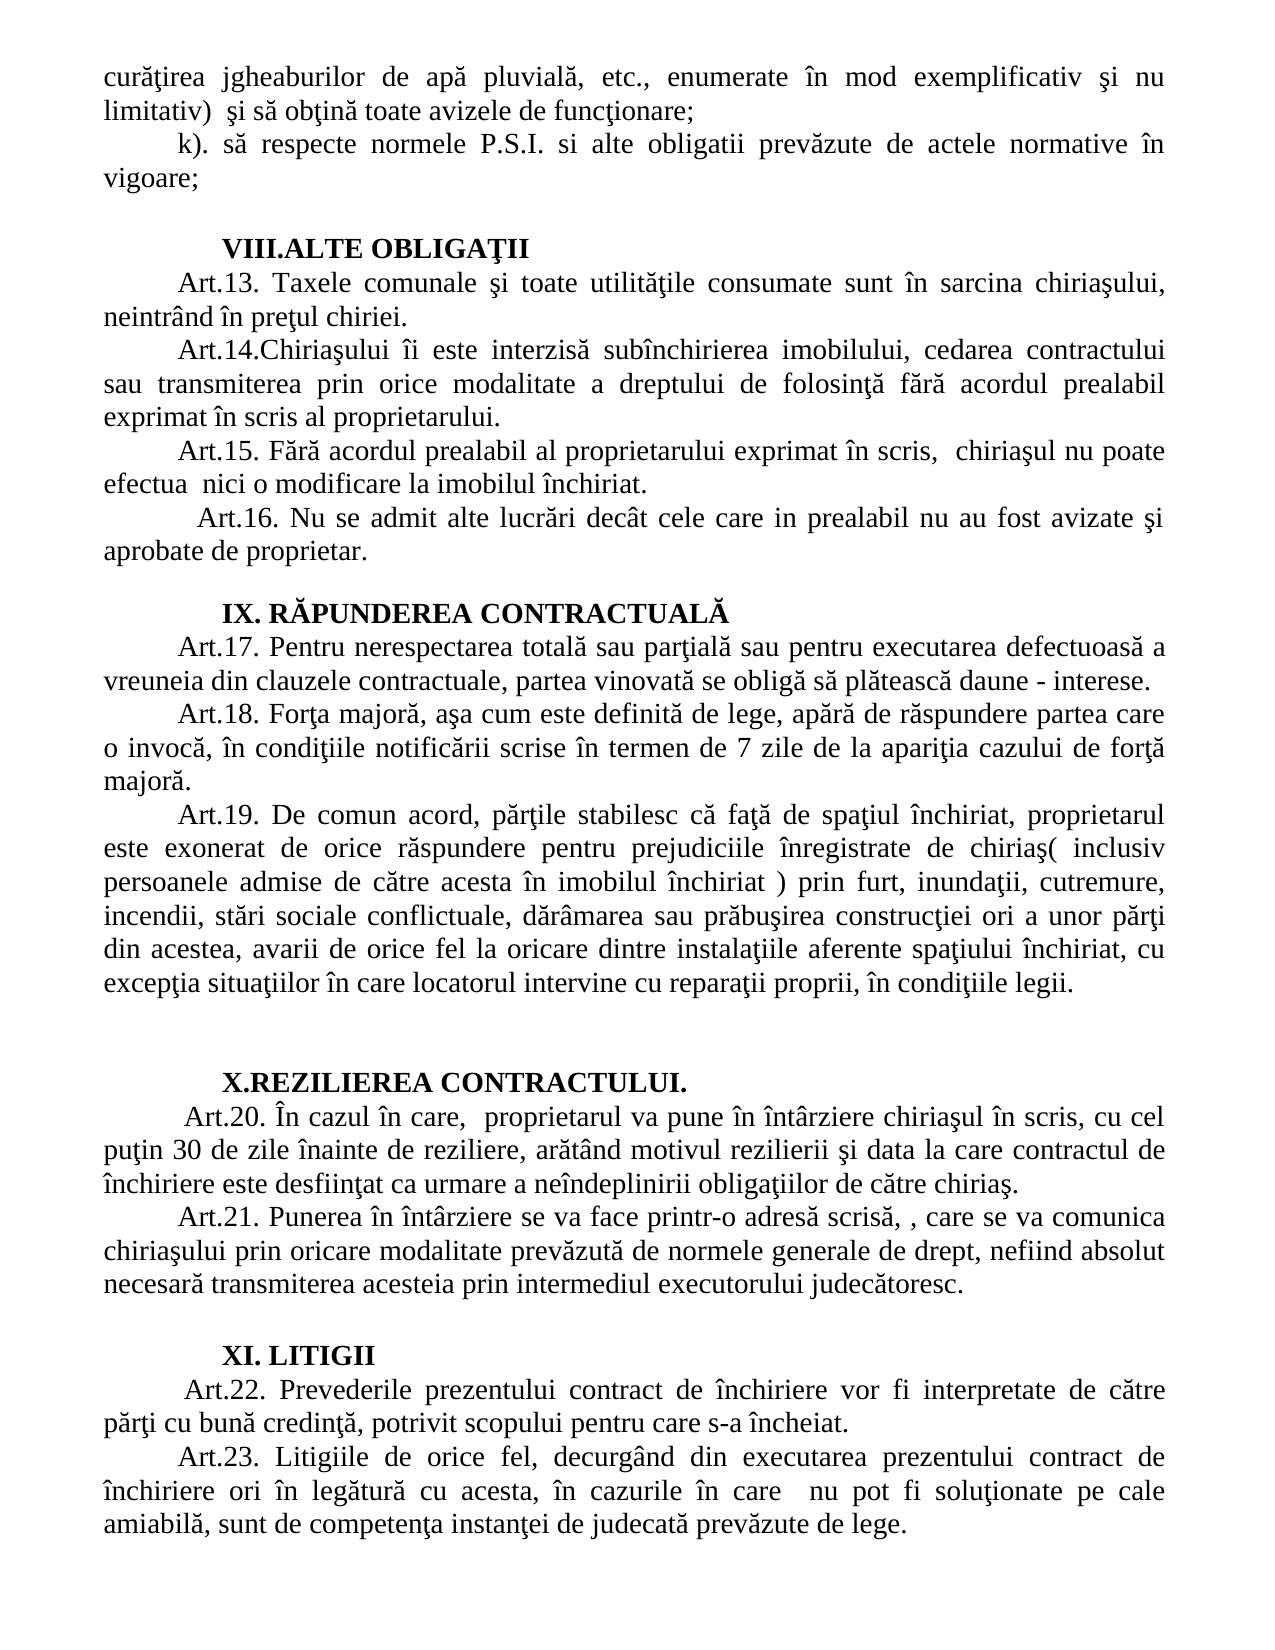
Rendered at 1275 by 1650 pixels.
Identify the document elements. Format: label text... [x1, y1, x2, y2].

text IX. RĂPUNDEREA CONTRACTUALĂ [112, 596, 1232, 629]
text Art.17. Pentru nerespectarea totală sau parţială sau pentru executarea defectuoasă a vreuneia din clauzele contractuale, partea vinovată se obligă să plătească daune - interese. [103, 629, 1167, 696]
text Art.22. Prevederile prezentului contract de închiriere vor fi interpretate de către părţi cu bună credinţă, potrivit scopului pentru care s-a încheiat. [103, 1372, 1167, 1439]
text Art.19. De comun acord, părţile stabilesc că faţă de spaţiul închiriat, proprietarul este exonerat de orice răspundere pentru prejudiciile înregistrate de chiriaş( inclusiv persoanele admise de către acesta în imobilul închiriat ) prin furt, inundaţii, cutremure, incendii, stări sociale conflictuale, dărâmarea sau prăbuşirea construcţiei ori a unor părţi din acestea, avarii de orice fel la oricare dintre instalaţiile aferente spaţiului închiriat, cu excepţia situaţiilor în care locatorul intervine cu reparaţii proprii, în condiţiile legii. [103, 797, 1167, 998]
text VIII.ALTE OBLIGAŢII [112, 232, 1232, 265]
text XI. LITIGII [112, 1338, 1232, 1372]
text Art.21. Punerea în întârziere se va face printr-o adresă scrisă, , care se va comunica chiriaşului prin oricare modalitate prevăzută de normele generale de drept, nefiind absolut necesară transmiterea acesteia prin intermediul executorului judecătoresc. [103, 1199, 1167, 1300]
text Art.20. În cazul în care, proprietarul va pune în întârziere chiriaşul în scris, cu cel puţin 30 de zile înainte de reziliere, arătând motivul rezilierii şi data la care contractul de închiriere este desfiinţat ca urmare a neîndeplinirii obligaţiilor de către chiriaş. [103, 1099, 1167, 1199]
text Art.16. Nu se admit alte lucrări decât cele care in prealabil nu au fost avizate şi aprobate de proprietar. [103, 500, 1167, 567]
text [103, 59, 1167, 126]
text Art.14.Chiriaşului îi este interzisă subînchirierea imobilului, cedarea contractului sau transmiterea prin orice modalitate a dreptului de folosinţă fără acordul prealabil exprimat în scris al proprietarului. [103, 332, 1167, 433]
text Art.13. Taxele comunale şi toate utilităţile consumate sunt în sarcina chiriaşului, neintrând în preţul chiriei. [103, 265, 1167, 332]
text Art.23. Litigiile de orice fel, decurgând din executarea prezentului contract de închiriere ori în legătură cu acesta, în cazurile în care nu pot fi soluţionate pe cale amiabilă, sunt de competenţa instanţei de judecată prevăzute de lege. [103, 1439, 1167, 1540]
text X.REZILIEREA CONTRACTULUI. [112, 1065, 1232, 1099]
text Art.15. Fără acordul prealabil al proprietarului exprimat în scris, chiriaşul nu poate efectua nici o modificare la imobilul închiriat. [103, 433, 1167, 500]
text k). să respecte normele P.S.I. si alte obligatii prevăzute de actele normative în vigoare; [103, 126, 1167, 193]
text Art.18. Forţa majoră, aşa cum este definită de lege, apără de răspundere partea care o invocă, în condiţiile notificării scrise în termen de 7 zile de la apariţia cazului de forţă majoră. [103, 696, 1167, 797]
